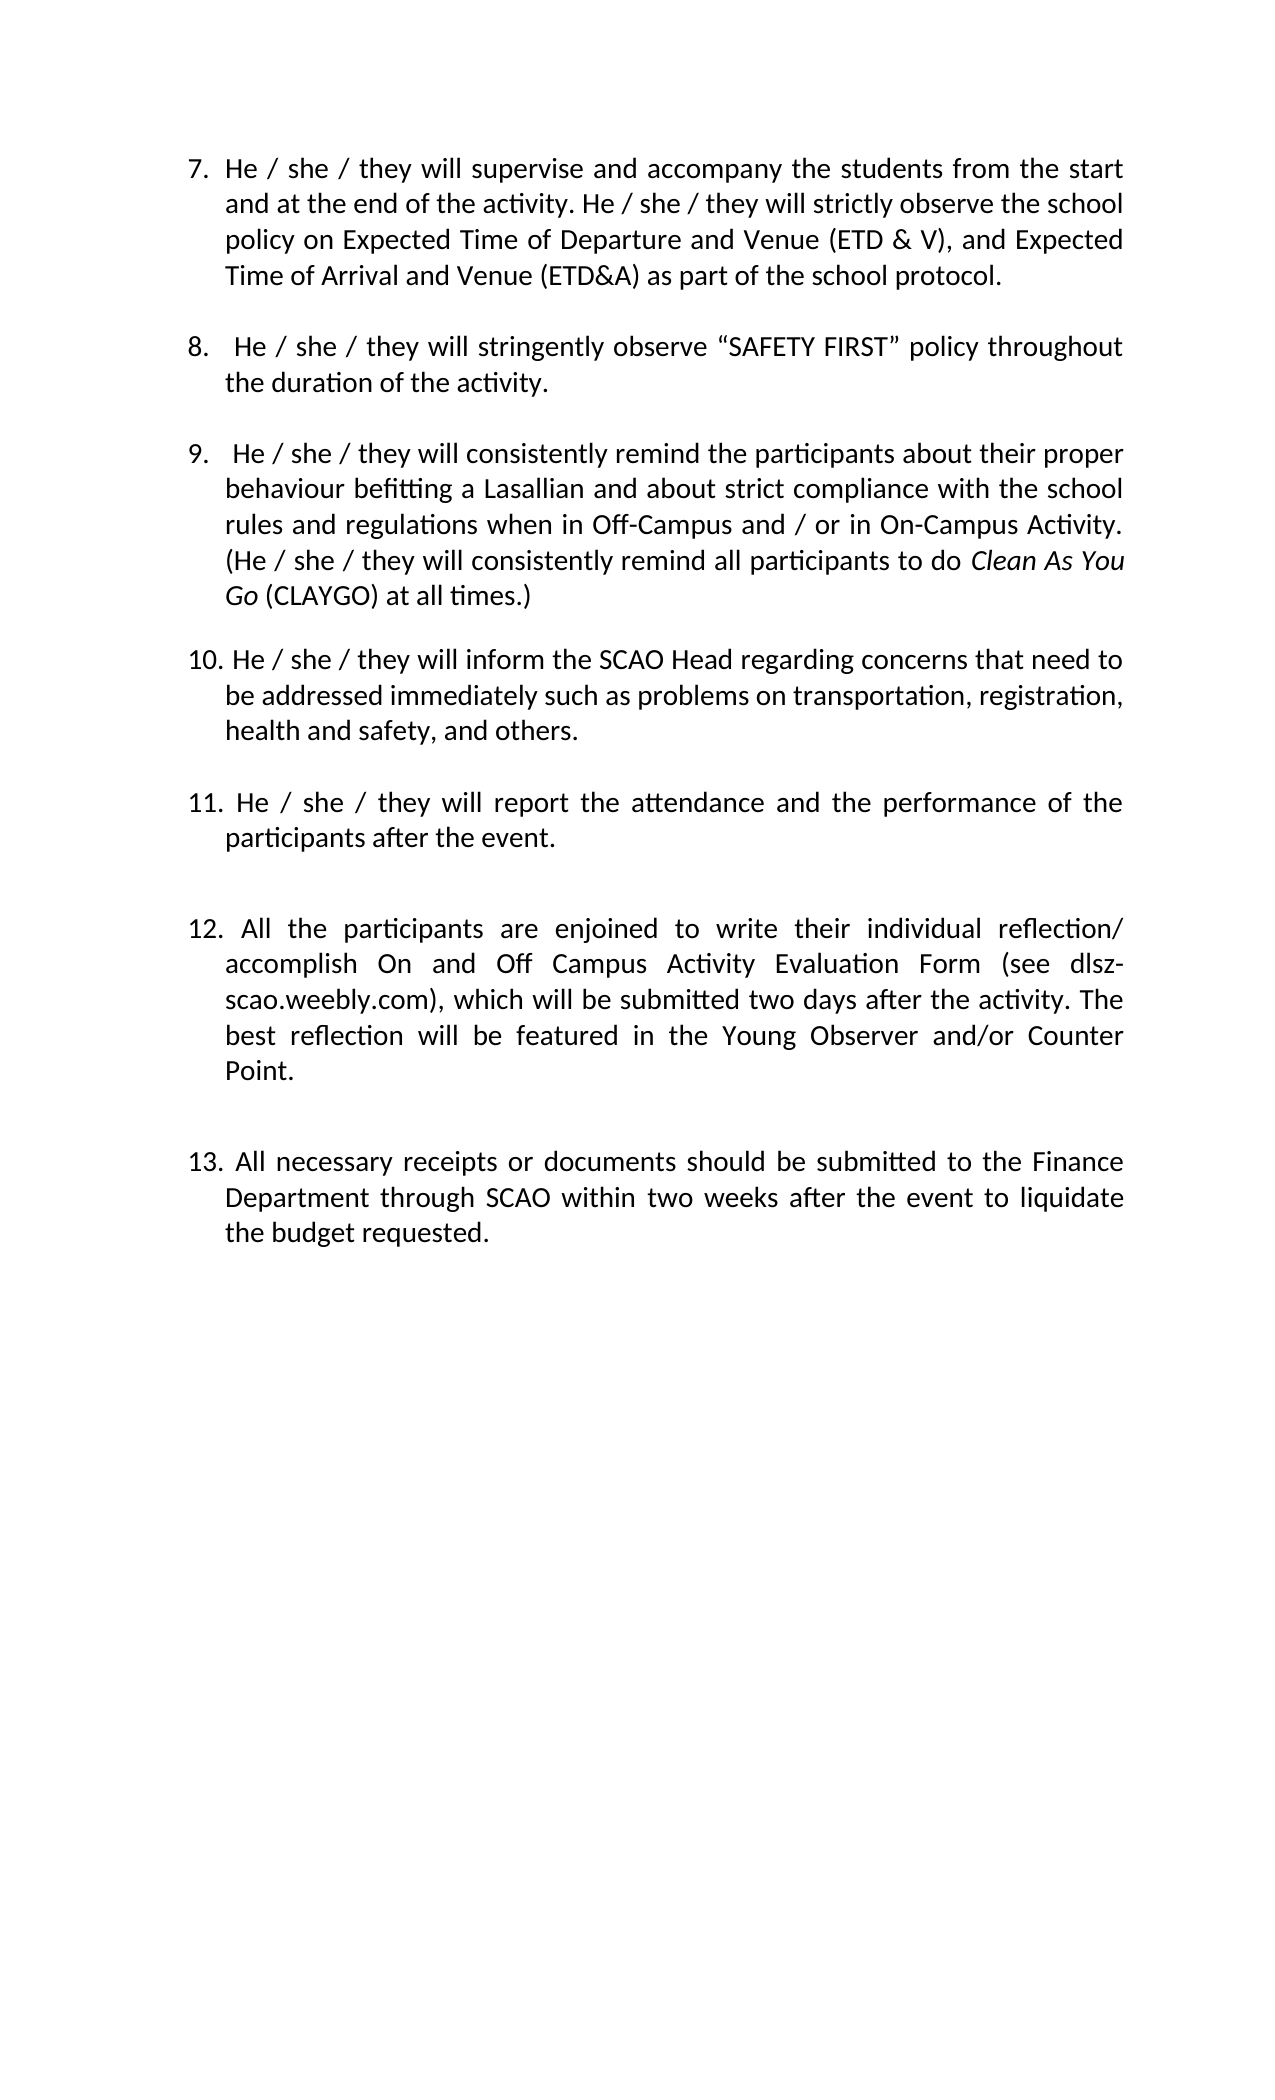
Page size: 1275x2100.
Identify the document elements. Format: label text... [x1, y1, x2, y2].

list He / she / they will stringently observe “SAFETY FIRST” policy throughout the duration of the activity. [187, 328, 1125, 399]
list All the participants are enjoined to write their individual reflection/ accomplish On and Off Campus Activity Evaluation Form (see dlsz-scao.weebly.com), which will be submitted two days after the activity. The best reflection will be featured in the Young Observer and/or Counter Point. [187, 910, 1125, 1088]
list He / she / they will report the attendance and the performance of the participants after the event. [187, 784, 1125, 855]
list He / she / they will supervise and accompany the students from the start and at the end of the activity. He / she / they will strictly observe the school policy on Expected Time of Departure and Venue (ETD & V), and Expected Time of Arrival and Venue (ETD&A) as part of the school protocol. [187, 150, 1125, 292]
list He / she / they will consistently remind the participants about their proper behaviour befitting a Lasallian and about strict compliance with the school rules and regulations when in Off-Campus and / or in On-Campus Activity. (He / she / they will consistently remind all participants to do Clean As You Go (CLAYGO) at all times.) [187, 435, 1125, 613]
list He / she / they will inform the SCAO Head regarding concerns that need to be addressed immediately such as problems on transportation, registration, health and safety, and others. [187, 641, 1125, 748]
list All necessary receipts or documents should be submitted to the Finance Department through SCAO within two weeks after the event to liquidate the budget requested. [187, 1143, 1125, 1250]
